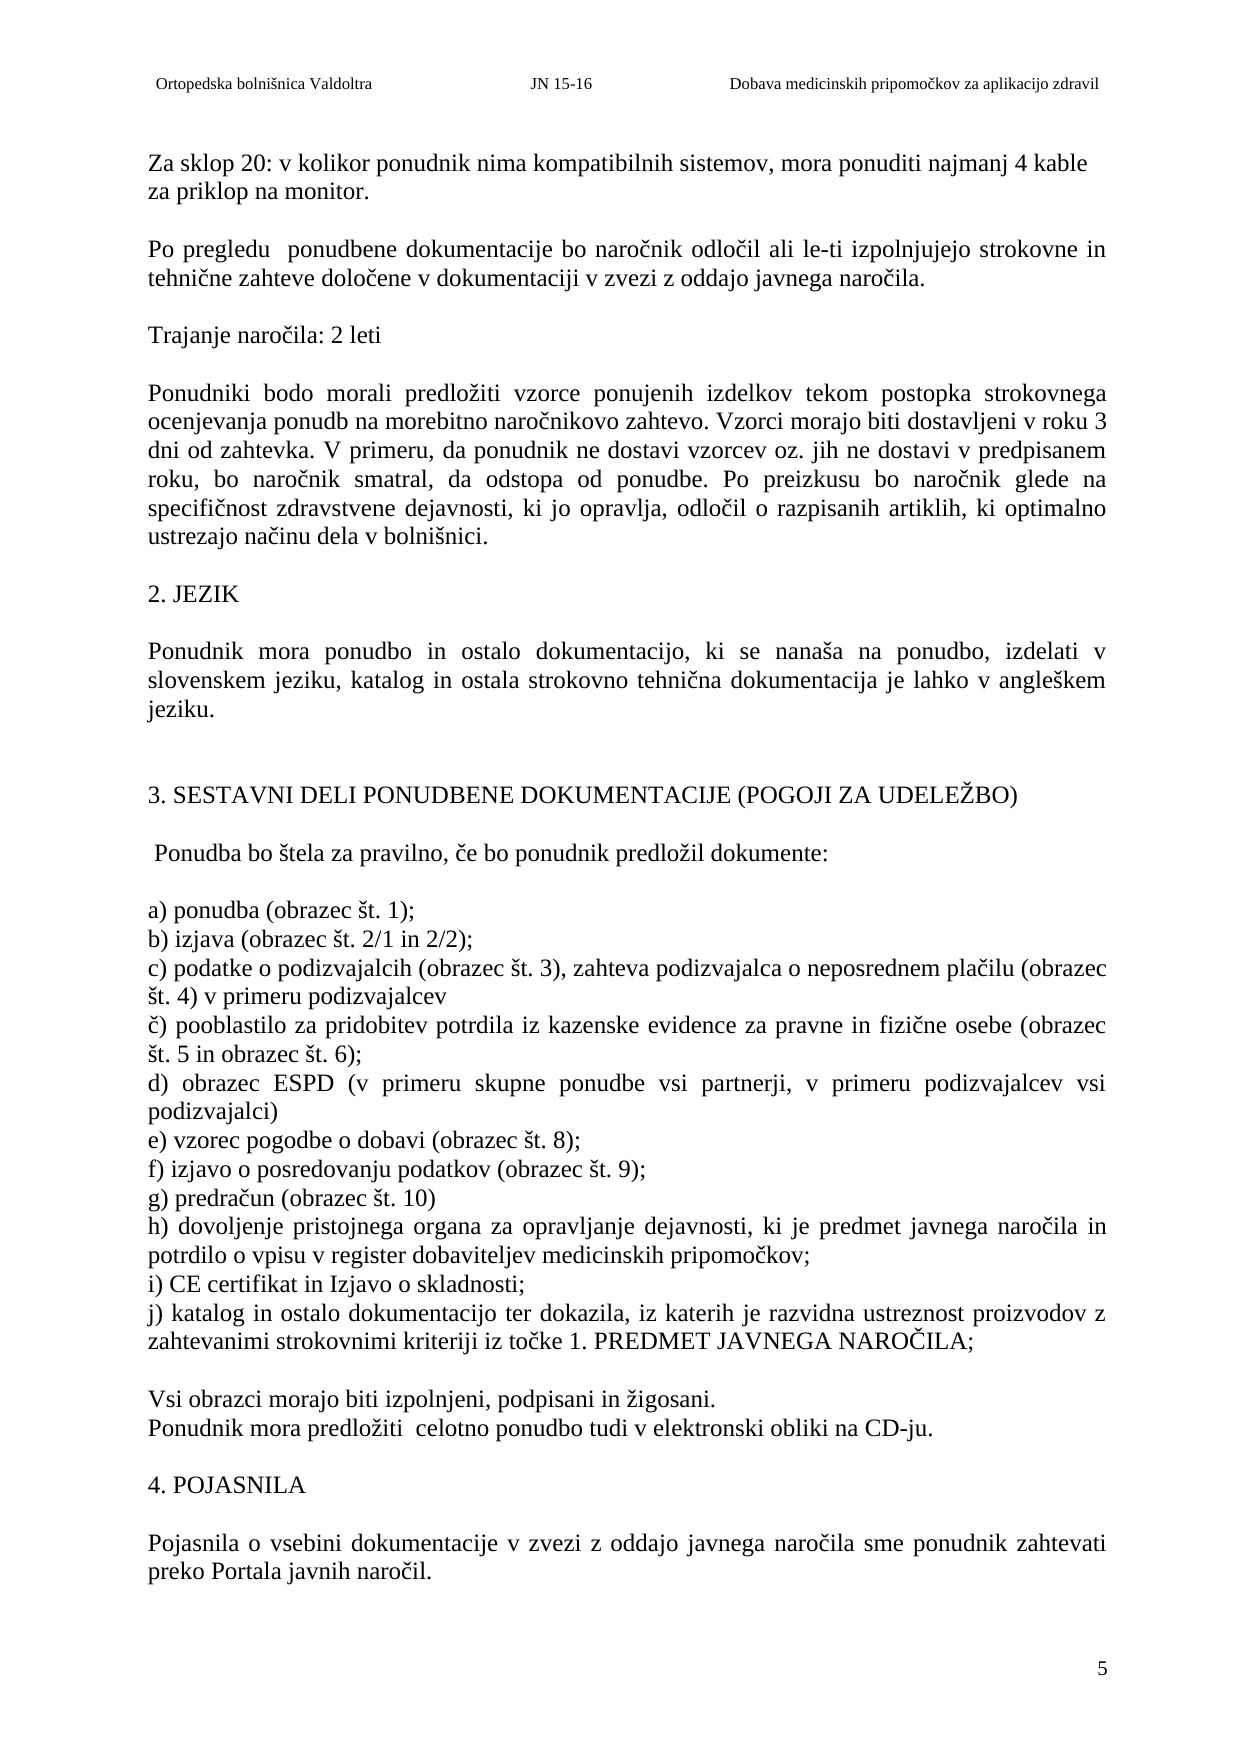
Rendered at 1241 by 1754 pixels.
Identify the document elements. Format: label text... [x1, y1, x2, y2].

text 2. JEZIK [148, 579, 1107, 608]
text Trajanje naročila: 2 leti [148, 320, 1107, 349]
text i) CE certifikat in Izjavo o skladnosti; [148, 1269, 1107, 1298]
text Vsi obrazci morajo biti izpolnjeni, podpisani in žigosani. [148, 1384, 1107, 1413]
text j) katalog in ostalo dokumentacijo ter dokazila, iz katerih je razvidna ustreznost proizvodov z zahtevanimi strokovnimi kriteriji iz točke 1. PREDMET JAVNEGA NAROČILA; [148, 1298, 1107, 1355]
subtitle Ponudniki bodo morali predložiti vzorce ponujenih izdelkov tekom postopka strokovnega ocenjevanja ponudb na morebitno naročnikovo zahtevo. Vzorci morajo biti dostavljeni v roku 3 dni od zahtevka. V primeru, da ponudnik ne dostavi vzorcev oz. jih ne dostavi v predpisanem roku, bo naročnik smatral, da odstopa od ponudbe. Po preizkusu bo naročnik glede na specifičnost zdravstvene dejavnosti, ki jo opravlja, odločil o razpisanih artiklih, ki optimalno ustrezajo načinu dela v bolnišnici. [148, 378, 1107, 550]
text 4. POJASNILA [148, 1470, 1107, 1499]
text h) dovoljenje pristojnega organa za opravljanje dejavnosti, ki je predmet javnega naročila in potrdilo o vpisu v register dobaviteljev medicinskih pripomočkov; [148, 1211, 1107, 1269]
text č) pooblastilo za pridobitev potrdila iz kazenske evidence za pravne in fizične osebe (obrazec št. 5 in obrazec št. 6); [148, 1010, 1107, 1068]
subtitle Po pregledu ponudbene dokumentacije bo naročnik odločil ali le-ti izpolnjujejo strokovne in tehnične zahteve določene v dokumentaciji v zvezi z oddajo javnega naročila. [148, 234, 1107, 291]
text Za sklop 20: v kolikor ponudnik nima kompatibilnih sistemov, mora ponuditi najmanj 4 kable za priklop na monitor. [148, 148, 1107, 205]
text g) predračun (obrazec št. 10) [148, 1183, 1107, 1211]
text Pojasnila o vsebini dokumentacije v zvezi z oddajo javnega naročila sme ponudnik zahtevati preko Portala javnih naročil. [148, 1528, 1107, 1585]
text Ponudba bo štela za pravilno, če bo ponudnik predložil dokumente: [148, 838, 1107, 866]
text d) obrazec ESPD (v primeru skupne ponudbe vsi partnerji, v primeru podizvajalcev vsi podizvajalci) [148, 1068, 1107, 1125]
text 3. SESTAVNI DELI PONUDBENE DOKUMENTACIJE (POGOJI ZA UDELEŽBO) [148, 780, 1107, 809]
text Ponudnik mora ponudbo in ostalo dokumentacijo, ki se nanaša na ponudbo, izdelati v slovenskem jeziku, katalog in ostala strokovno tehnična dokumentacija je lahko v angleškem jeziku. [148, 636, 1107, 723]
text e) vzorec pogodbe o dobavi (obrazec št. 8); [148, 1125, 1107, 1154]
text a) ponudba (obrazec št. 1); [148, 895, 1107, 924]
text c) podatke o podizvajalcih (obrazec št. 3), zahteva podizvajalca o neposrednem plačilu (obrazec št. 4) v primeru podizvajalcev [148, 953, 1107, 1010]
text Ponudnik mora predložiti celotno ponudbo tudi v elektronski obliki na CD-ju. [148, 1413, 1107, 1441]
text b) izjava (obrazec št. 2/1 in 2/2); [148, 924, 1107, 953]
text f) izjavo o posredovanju podatkov (obrazec št. 9); [148, 1154, 1107, 1183]
